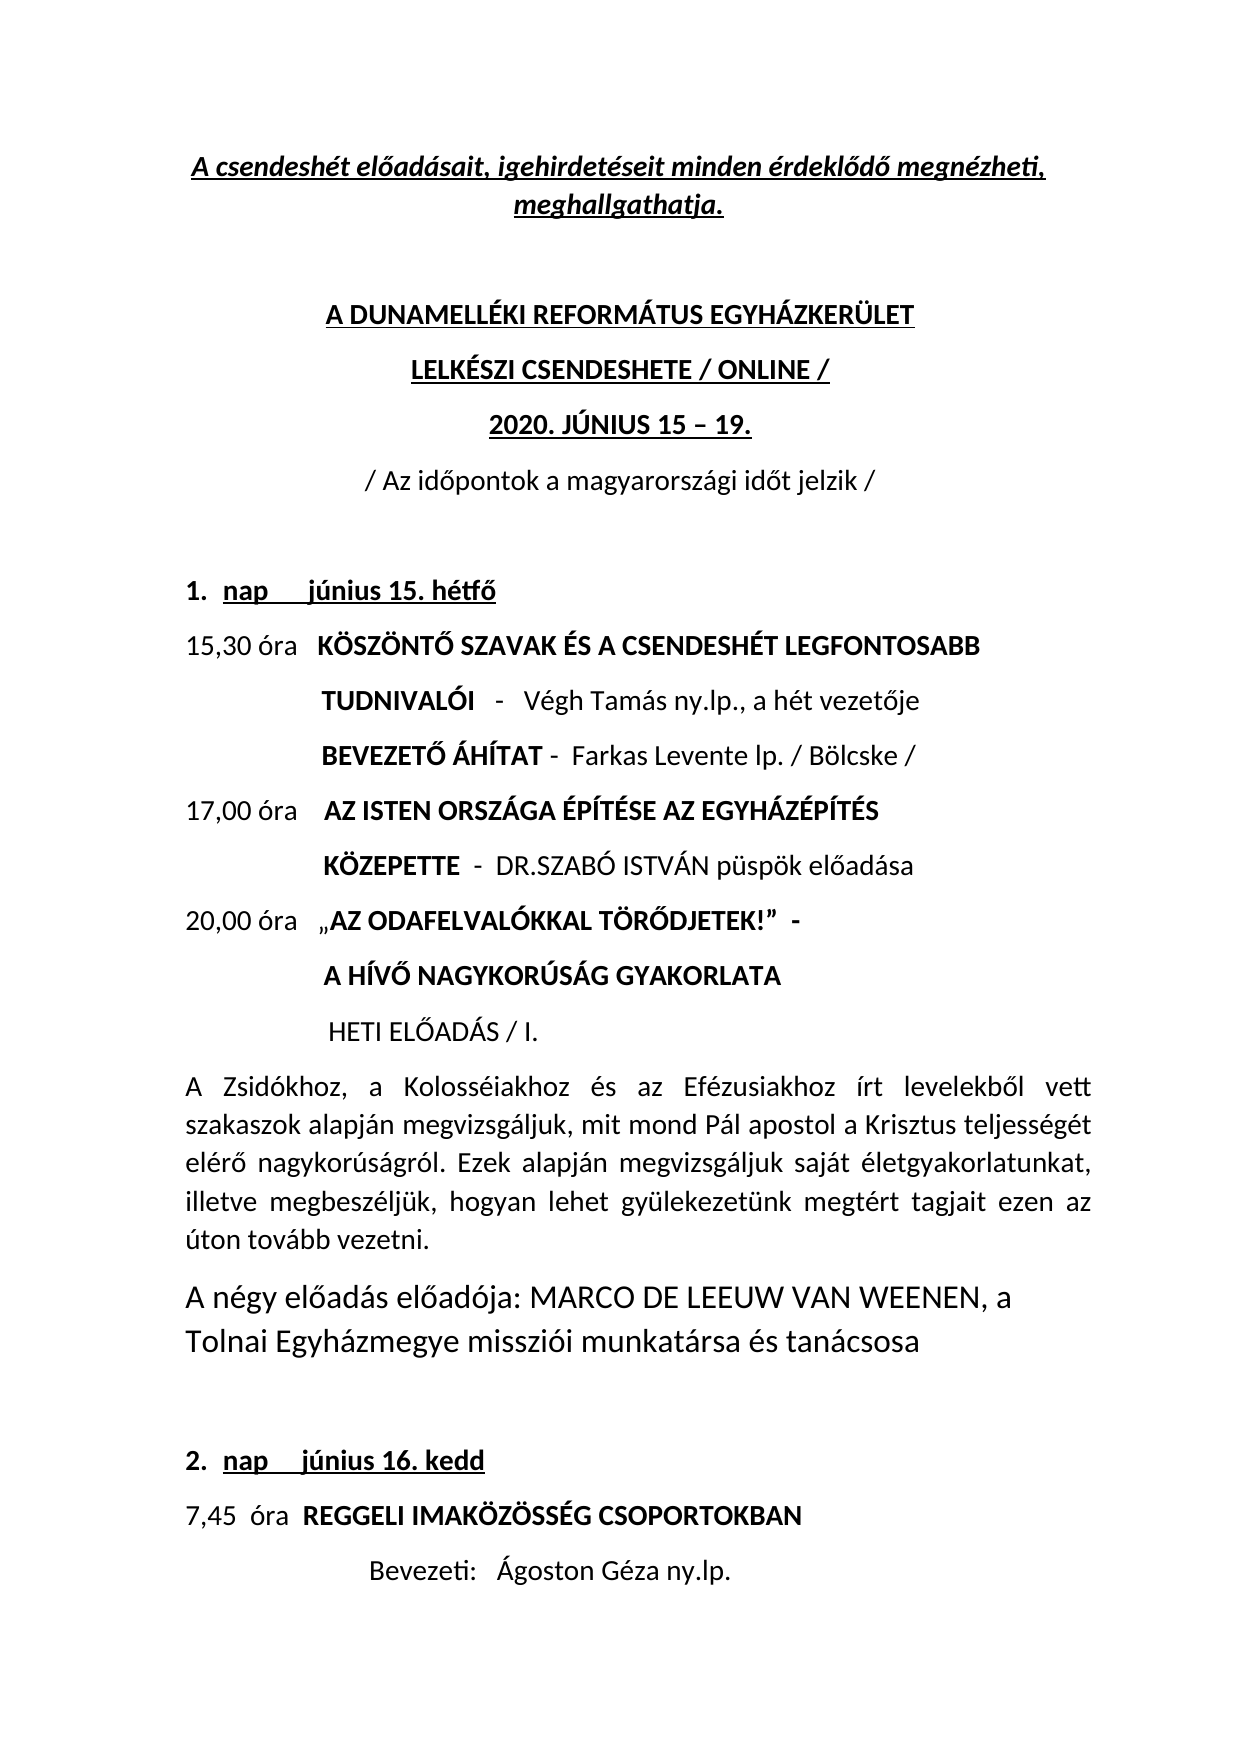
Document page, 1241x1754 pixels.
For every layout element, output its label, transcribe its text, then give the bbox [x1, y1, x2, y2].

list nap június 16. kedd [185, 1442, 1093, 1477]
text A Zsidókhoz, a Kolosséiakhoz és az Efézusiakhoz írt levelekből vett szakaszok alapján megvizsgáljuk, mit mond Pál apostol a Krisztus teljességét elérő nagykorúságról. Ezek alapján megvizsgáljuk saját életgyakorlatunkat, illetve megbeszéljük, hogyan lehet gyülekezetünk megtért tagjait ezen az úton tovább vezetni. [185, 1068, 1093, 1257]
text A négy előadás előadója: MARCO DE LEEUW VAN WEENEN, a Tolnai Egyházmegye missziói munkatársa és tanácsosa [185, 1277, 1093, 1361]
text 2020. JÚNIUS 15 – 19. [148, 406, 1093, 442]
text A csendeshét előadásait, igehirdetéseit minden érdeklődő megnézheti, meghallgathatja. [148, 148, 1093, 222]
text 20,00 óra „AZ ODAFELVALÓKKAL TÖRŐDJETEK!” - [185, 902, 1093, 938]
text TUDNIVALÓI - Végh Tamás ny.lp., a hét vezetője [185, 682, 1093, 718]
text 7,45 óra REGGELI IMAKÖZÖSSÉG CSOPORTOKBAN [185, 1497, 1093, 1532]
list nap június 15. hétfő [185, 572, 1093, 607]
text LELKÉSZI CSENDESHETE / ONLINE / [148, 351, 1093, 387]
text A HÍVŐ NAGYKORÚSÁG GYAKORLATA [185, 957, 1093, 993]
text HETI ELŐADÁS / I. [185, 1013, 1093, 1048]
text Bevezeti: Ágoston Géza ny.lp. [185, 1552, 1093, 1588]
text KÖZEPETTE - DR.SZABÓ ISTVÁN püspök előadása [185, 847, 1093, 883]
text 15,30 óra KÖSZÖNTŐ SZAVAK ÉS A CSENDESHÉT LEGFONTOSABB [185, 627, 1093, 662]
text 17,00 óra AZ ISTEN ORSZÁGA ÉPÍTÉSE AZ EGYHÁZÉPÍTÉS [185, 792, 1093, 828]
text A DUNAMELLÉKI REFORMÁTUS EGYHÁZKERÜLET [148, 296, 1093, 332]
text BEVEZETŐ ÁHÍTAT - Farkas Levente lp. / Bölcske / [259, 737, 1093, 773]
text / Az időpontok a magyarországi időt jelzik / [148, 462, 1093, 497]
